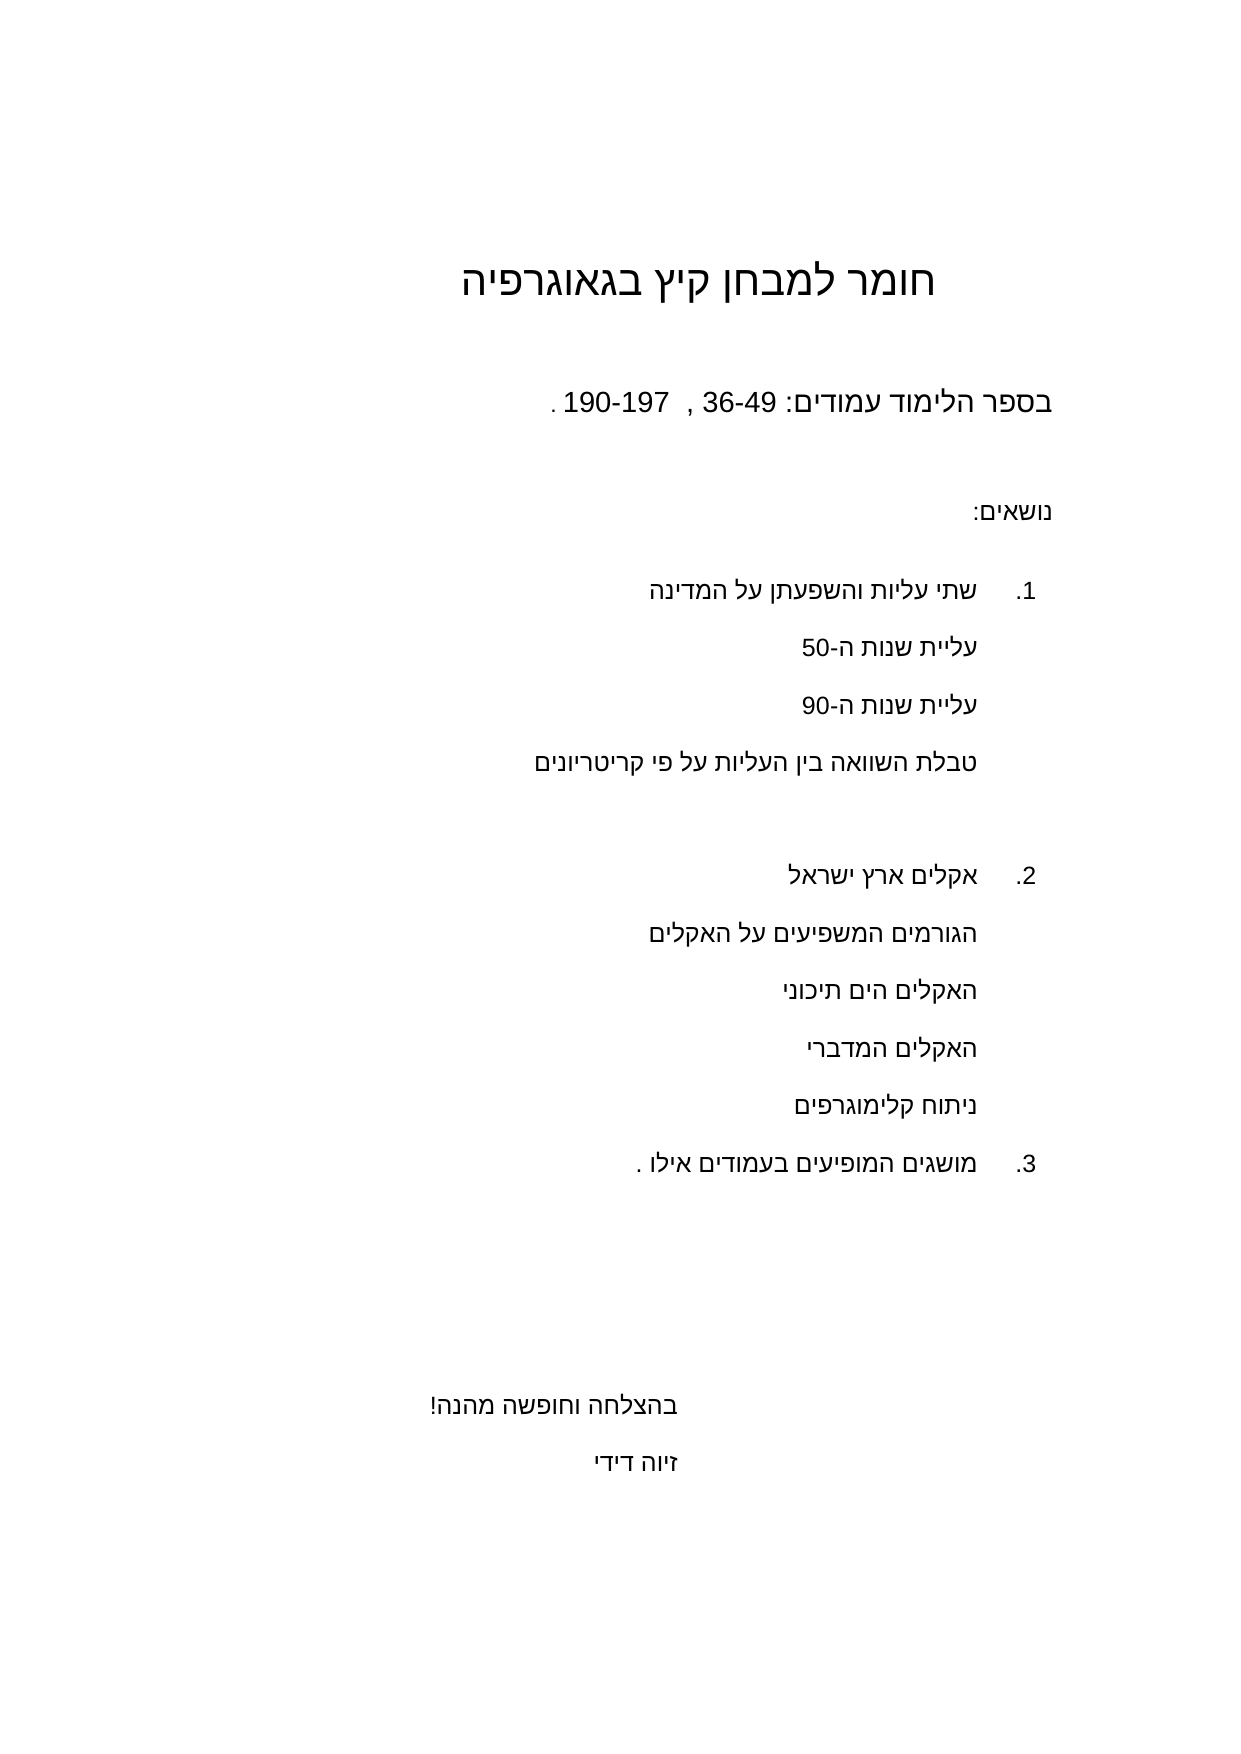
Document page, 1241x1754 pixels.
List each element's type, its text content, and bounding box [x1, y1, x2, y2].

text בספר הלימוד עמודים: 36-49 , 190-197 . [187, 385, 1053, 418]
list שתי עליות והשפעתן על המדינה עליית שנות ה-50 עליית שנות ה-90 טבלת השוואה בין העליות על פי קריטריונים [187, 576, 1015, 833]
text חומר למבחן קיץ בגאוגרפיה [187, 256, 1053, 304]
text בהצלחה וחופשה מהנה! זיוה דידי [187, 1391, 678, 1533]
list מושגים המופיעים בעמודים אילו . [187, 1148, 1015, 1177]
text נושאים: [187, 497, 1053, 526]
list אקלים ארץ ישראל הגורמים המשפיעים על האקלים האקלים הים תיכוני האקלים המדברי ניתוח קלימוגרפים [187, 861, 1015, 1120]
